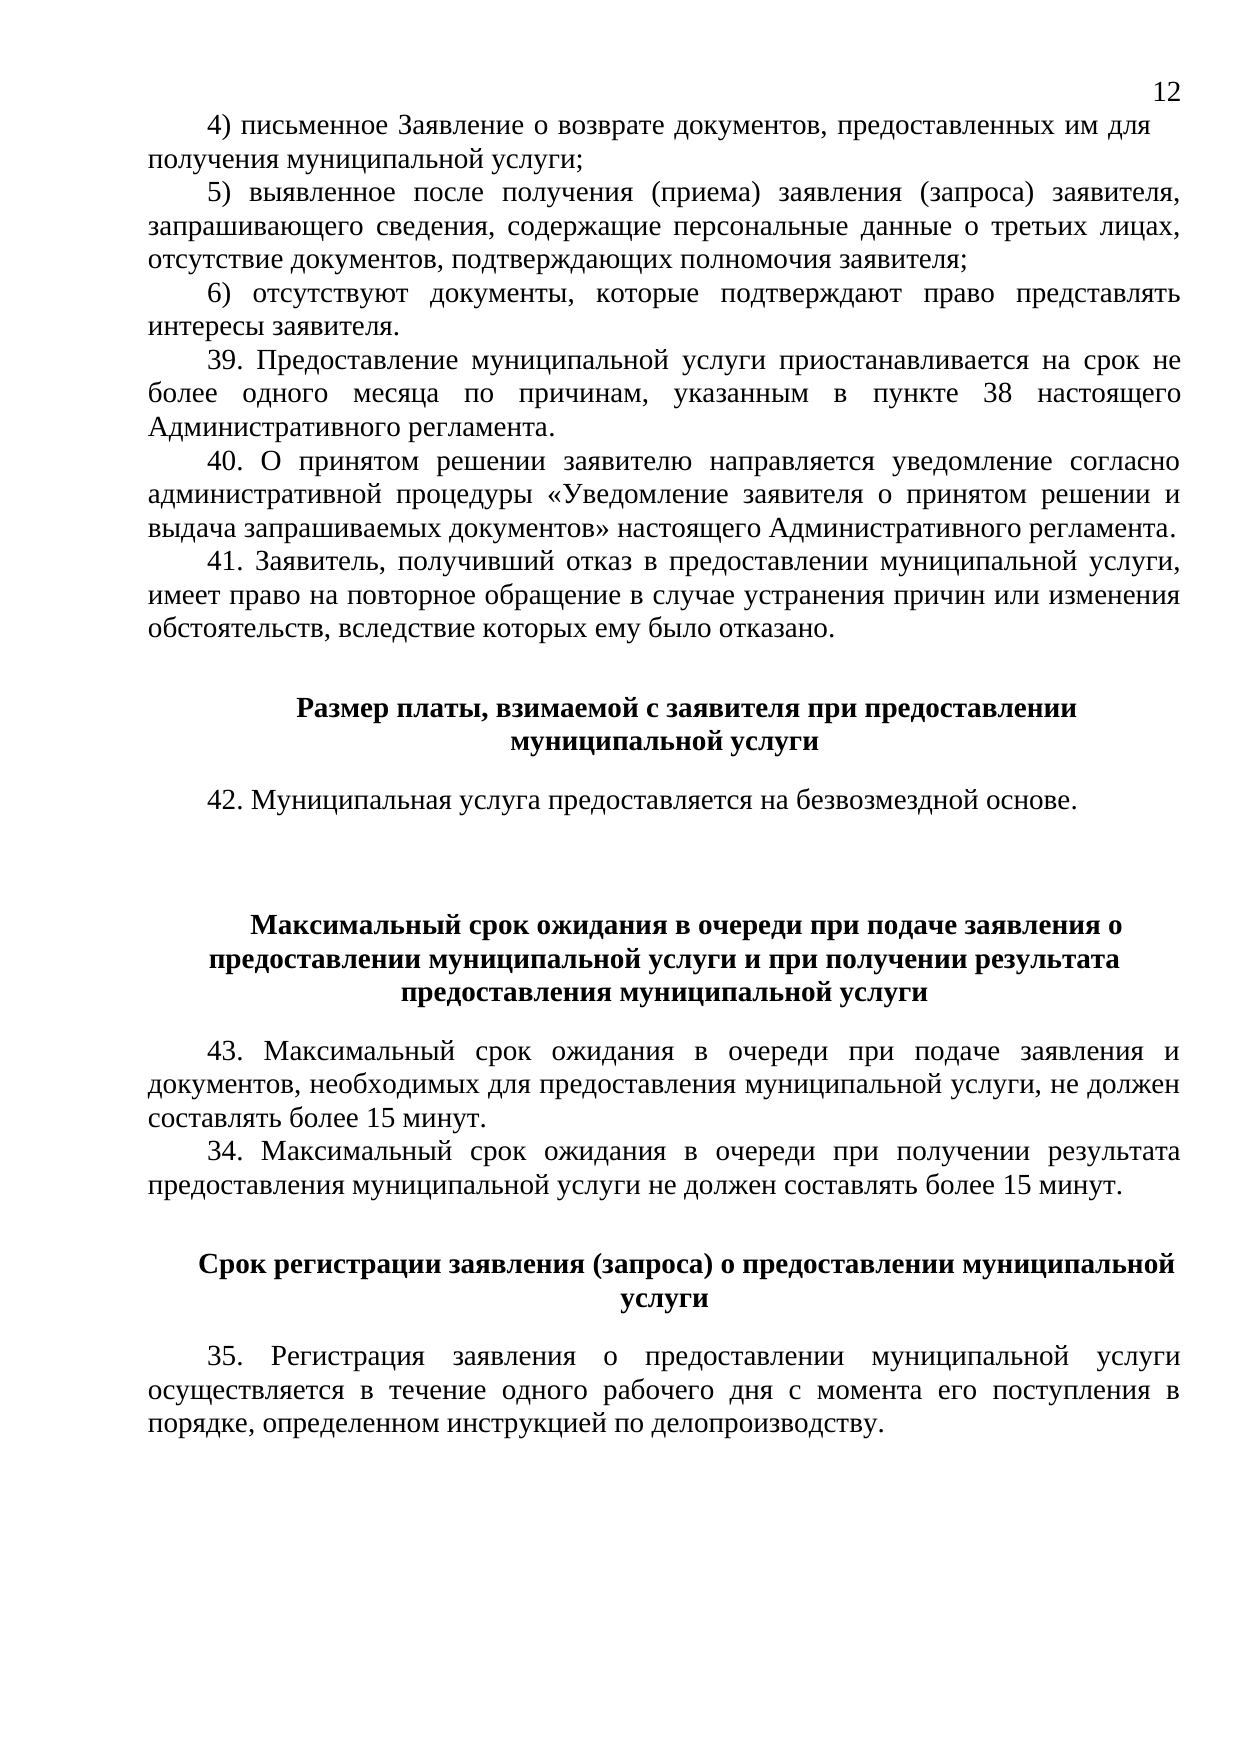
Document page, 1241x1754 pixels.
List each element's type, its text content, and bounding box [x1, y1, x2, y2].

text 35. Регистрация заявления о предоставлении муниципальной услуги осуществляется в течение одного рабочего дня с момента его поступления в порядке, определенном инструкцией по делопроизводству. [148, 1338, 1181, 1439]
text 42. Муниципальная услуга предоставляется на безвозмездной основе. [148, 782, 1181, 815]
text 5) выявленное после получения (приема) заявления (запроса) заявителя, запрашивающего сведения, содержащие персональные данные о третьих лицах, отсутствие документов, подтверждающих полномочия заявителя; [148, 174, 1181, 275]
text 41. Заявитель, получивший отказ в предоставлении муниципальной услуги, имеет право на повторное обращение в случае устранения причин или изменения обстоятельств, вследствие которых ему было отказано. [148, 543, 1181, 644]
text 43. Максимальный срок ожидания в очереди при подаче заявления и документов, необходимых для предоставления муниципальной услуги, не должен составлять более 15 минут. [148, 1033, 1181, 1133]
text 39. Предоставление муниципальной услуги приостанавливается на срок не более одного месяца по причинам, указанным в пункте 38 настоящего Административного регламента. [148, 342, 1181, 443]
text 4) письменное Заявление о возврате документов, предоставленных им для получения муниципальной услуги; [148, 107, 1181, 174]
text Максимальный срок ожидания в очереди при подаче заявления о предоставлении муниципальной услуги и при получении результата предоставления муниципальной услуги [148, 907, 1181, 1008]
text 6) отсутствуют документы, которые подтверждают право представлять интересы заявителя. [148, 275, 1181, 342]
text 40. О принятом решении заявителю направляется уведомление согласно административной процедуры «Уведомление заявителя о принятом решении и выдача запрашиваемых документов» настоящего Административного регламента. [148, 443, 1181, 543]
text Размер платы, взимаемой с заявителя при предоставлении муниципальной услуги [148, 690, 1181, 757]
text 34. Максимальный срок ожидания в очереди при получении результата предоставления муниципальной услуги не должен составлять более 15 минут. [148, 1133, 1181, 1201]
text Срок регистрации заявления (запроса) о предоставлении муниципальной услуги [148, 1246, 1181, 1313]
